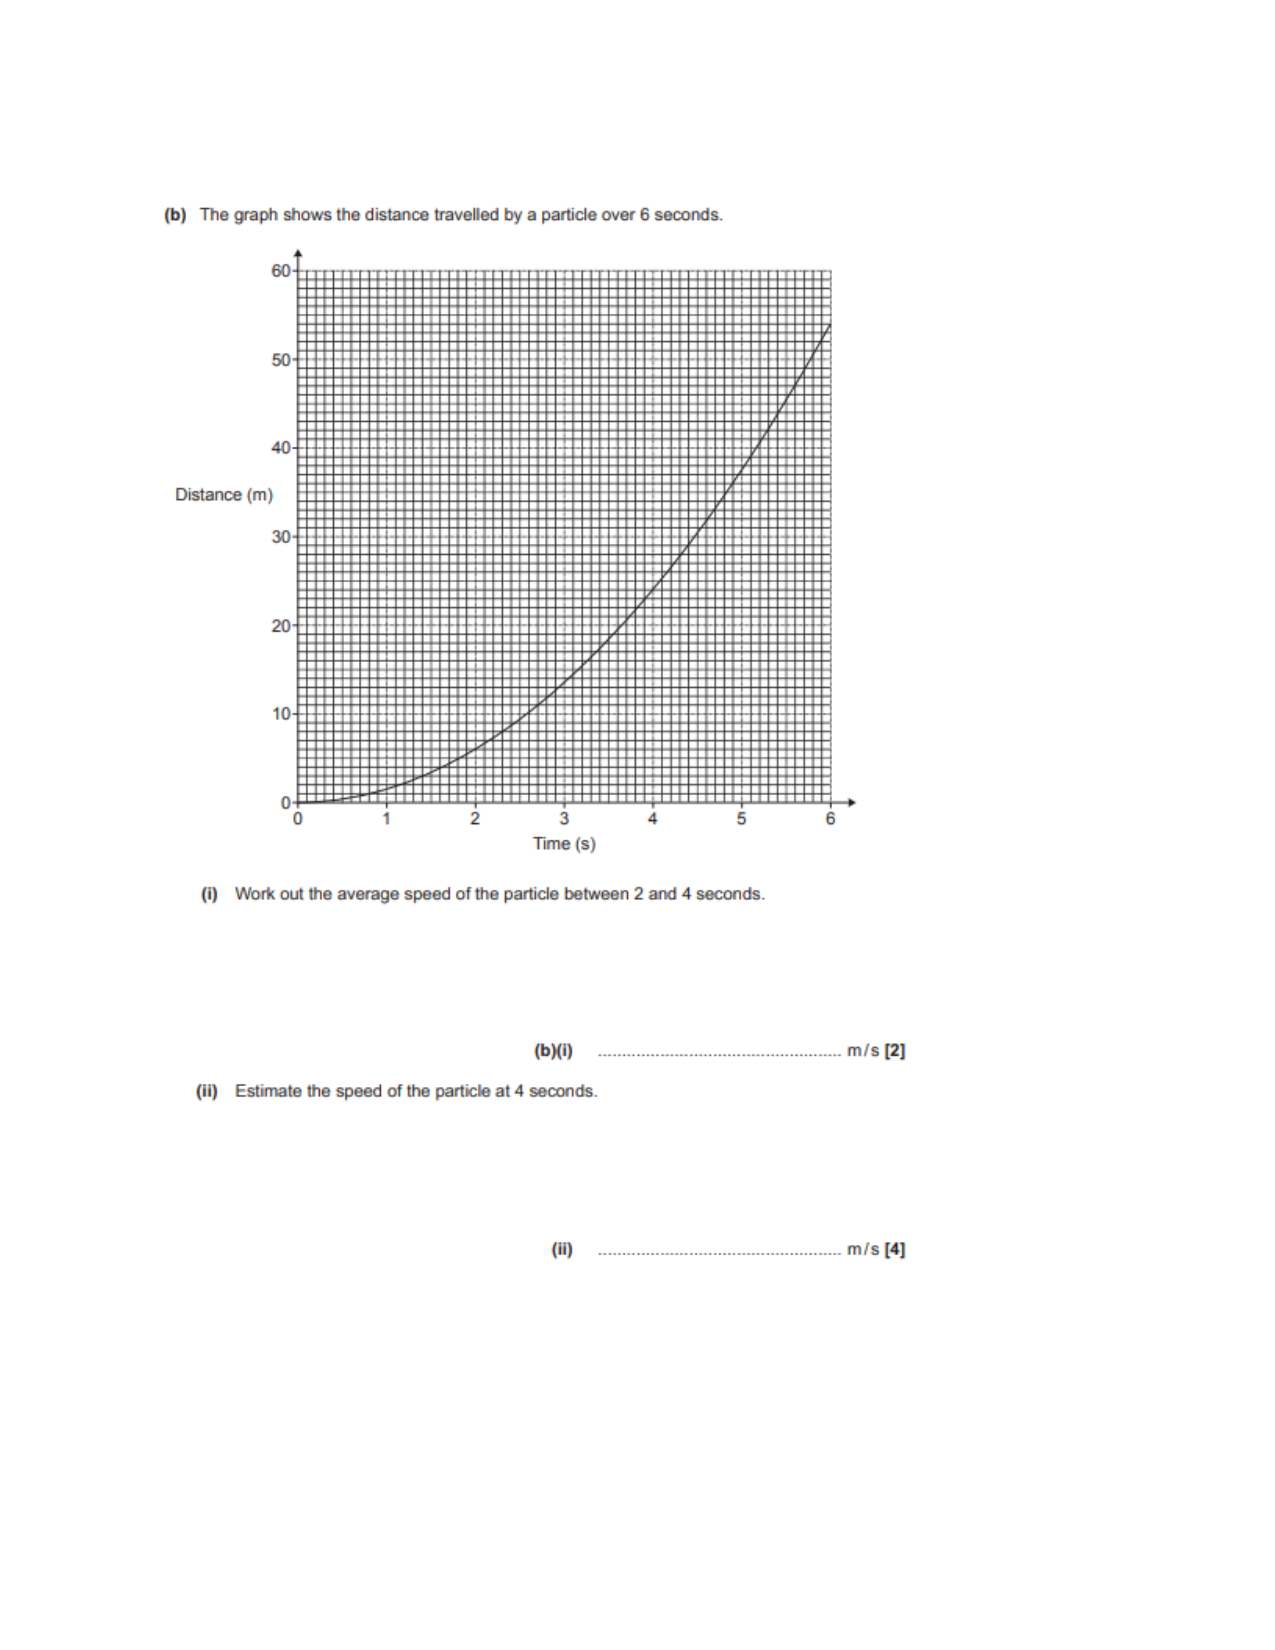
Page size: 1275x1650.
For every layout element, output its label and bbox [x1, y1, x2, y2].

picture [150, 195, 943, 1277]
